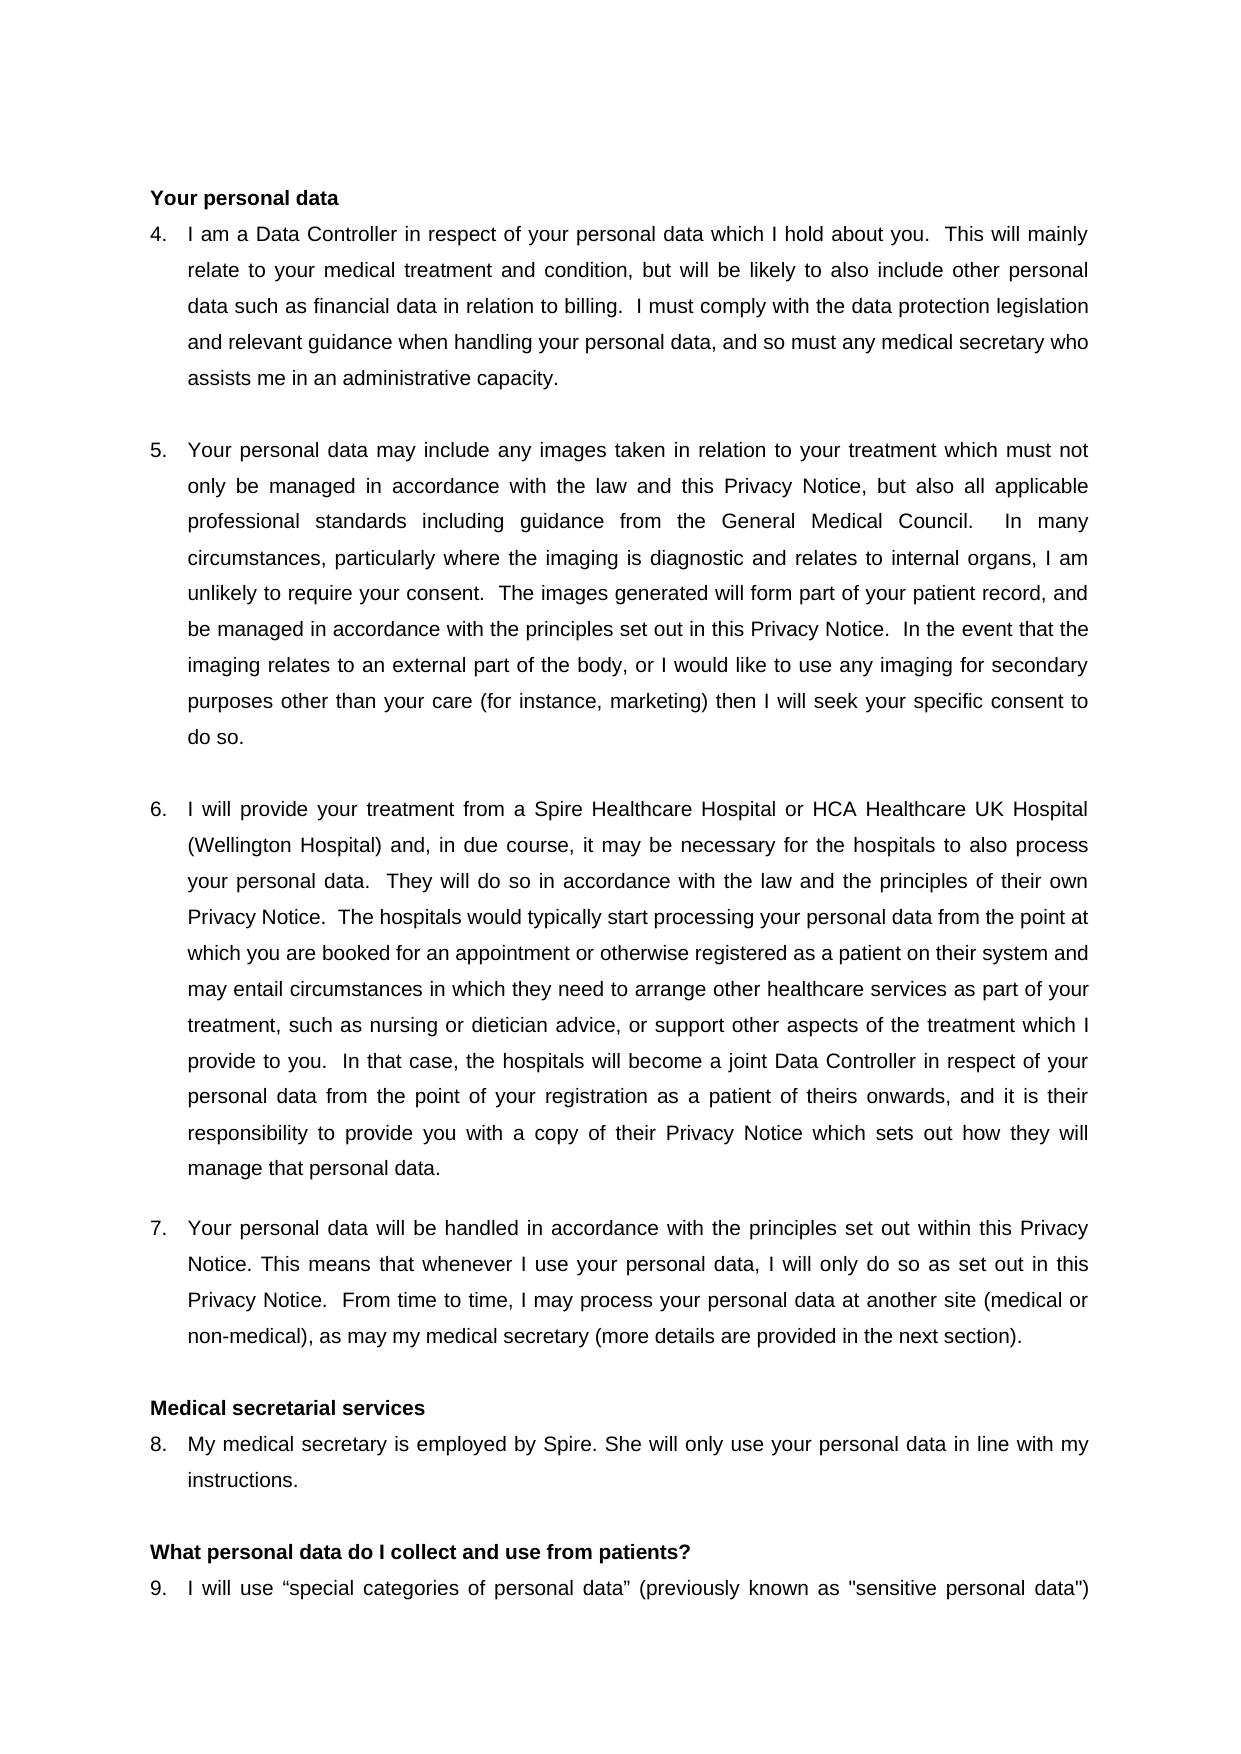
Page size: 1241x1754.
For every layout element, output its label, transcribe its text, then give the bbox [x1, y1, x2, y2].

text Medical secretarial services [150, 1396, 1090, 1420]
list My medical secretary is employed by Spire. She will only use your personal data in line with my instructions. [150, 1432, 1090, 1492]
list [150, 1576, 1090, 1599]
list Your personal data may include any images taken in relation to your treatment which must not only be managed in accordance with the law and this Privacy Notice, but also all applicable professional standards including guidance from the General Medical Council. In many circumstances, particularly where the imaging is diagnostic and relates to internal organs, I am unlikely to require your consent. The images generated will form part of your patient record, and be managed in accordance with the principles set out in this Privacy Notice. In the event that the imaging relates to an external part of the body, or I would like to use any imaging for secondary purposes other than your care (for instance, marketing) then I will seek your specific consent to do so. [150, 437, 1090, 749]
list I am a Data Controller in respect of your personal data which I hold about you. This will mainly relate to your medical treatment and condition, but will be likely to also include other personal data such as financial data in relation to billing. I must comply with the data protection legislation and relevant guidance when handling your personal data, and so must any medical secretary who assists me in an administrative capacity. [150, 222, 1090, 389]
text What personal data do I collect and use from patients? [150, 1539, 1090, 1563]
list I will provide your treatment from a Spire Healthcare Hospital or HCA Healthcare UK Hospital (Wellington Hospital) and, in due course, it may be necessary for the hospitals to also process your personal data. They will do so in accordance with the law and the principles of their own Privacy Notice. The hospitals would typically start processing your personal data from the point at which you are booked for an appointment or otherwise registered as a patient on their system and may entail circumstances in which they need to arrange other healthcare services as part of your treatment, such as nursing or dietician advice, or support other aspects of the treatment which I provide to you. In that case, the hospitals will become a joint Data Controller in respect of your personal data from the point of your registration as a patient of theirs onwards, and it is their responsibility to provide you with a copy of their Privacy Notice which sets out how they will manage that personal data. [150, 797, 1090, 1180]
text Your personal data [150, 186, 1090, 210]
list Your personal data will be handled in accordance with the principles set out within this Privacy Notice. This means that whenever I use your personal data, I will only do so as set out in this Privacy Notice. From time to time, I may process your personal data at another site (medical or non-medical), as may my medical secretary (more details are provided in the next section). [150, 1216, 1090, 1348]
